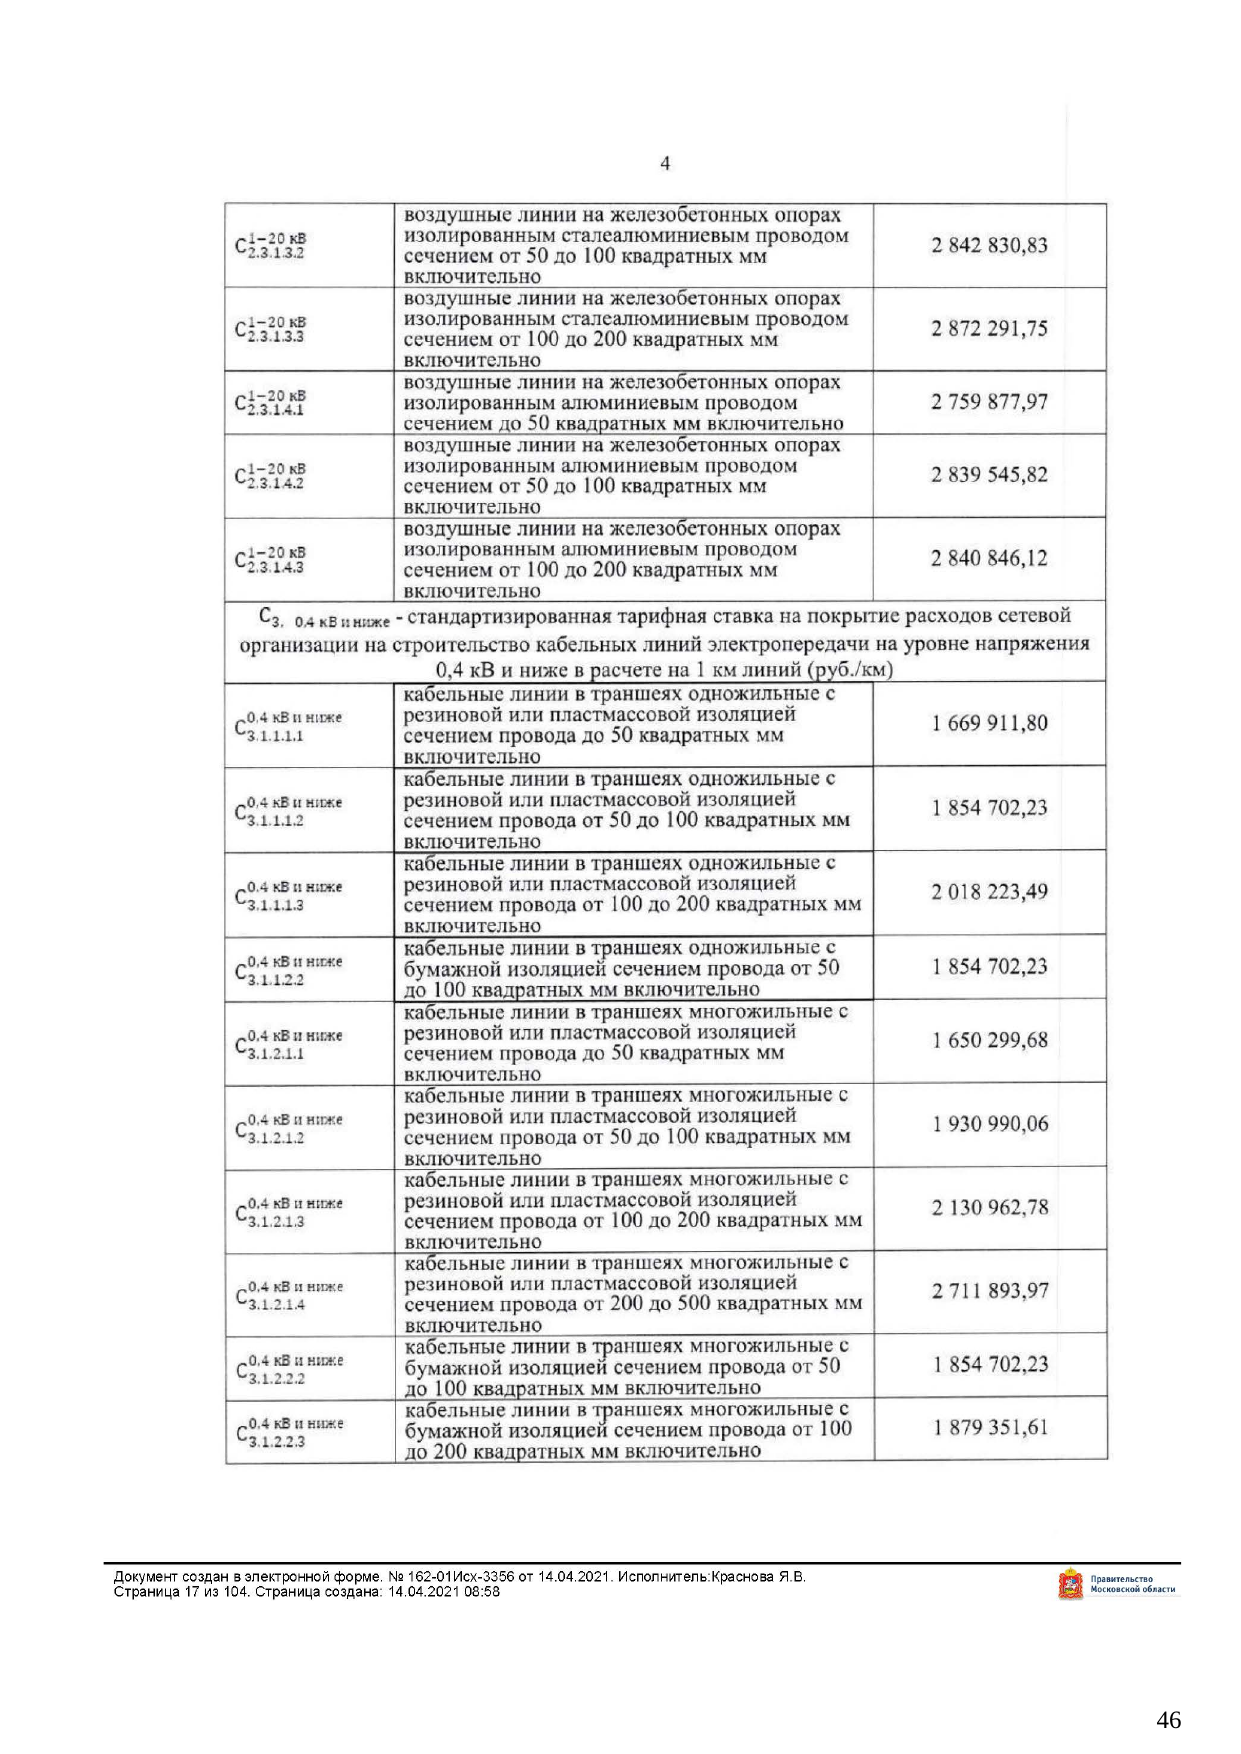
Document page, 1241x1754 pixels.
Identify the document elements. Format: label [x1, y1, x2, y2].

picture [103, 88, 1182, 1614]
